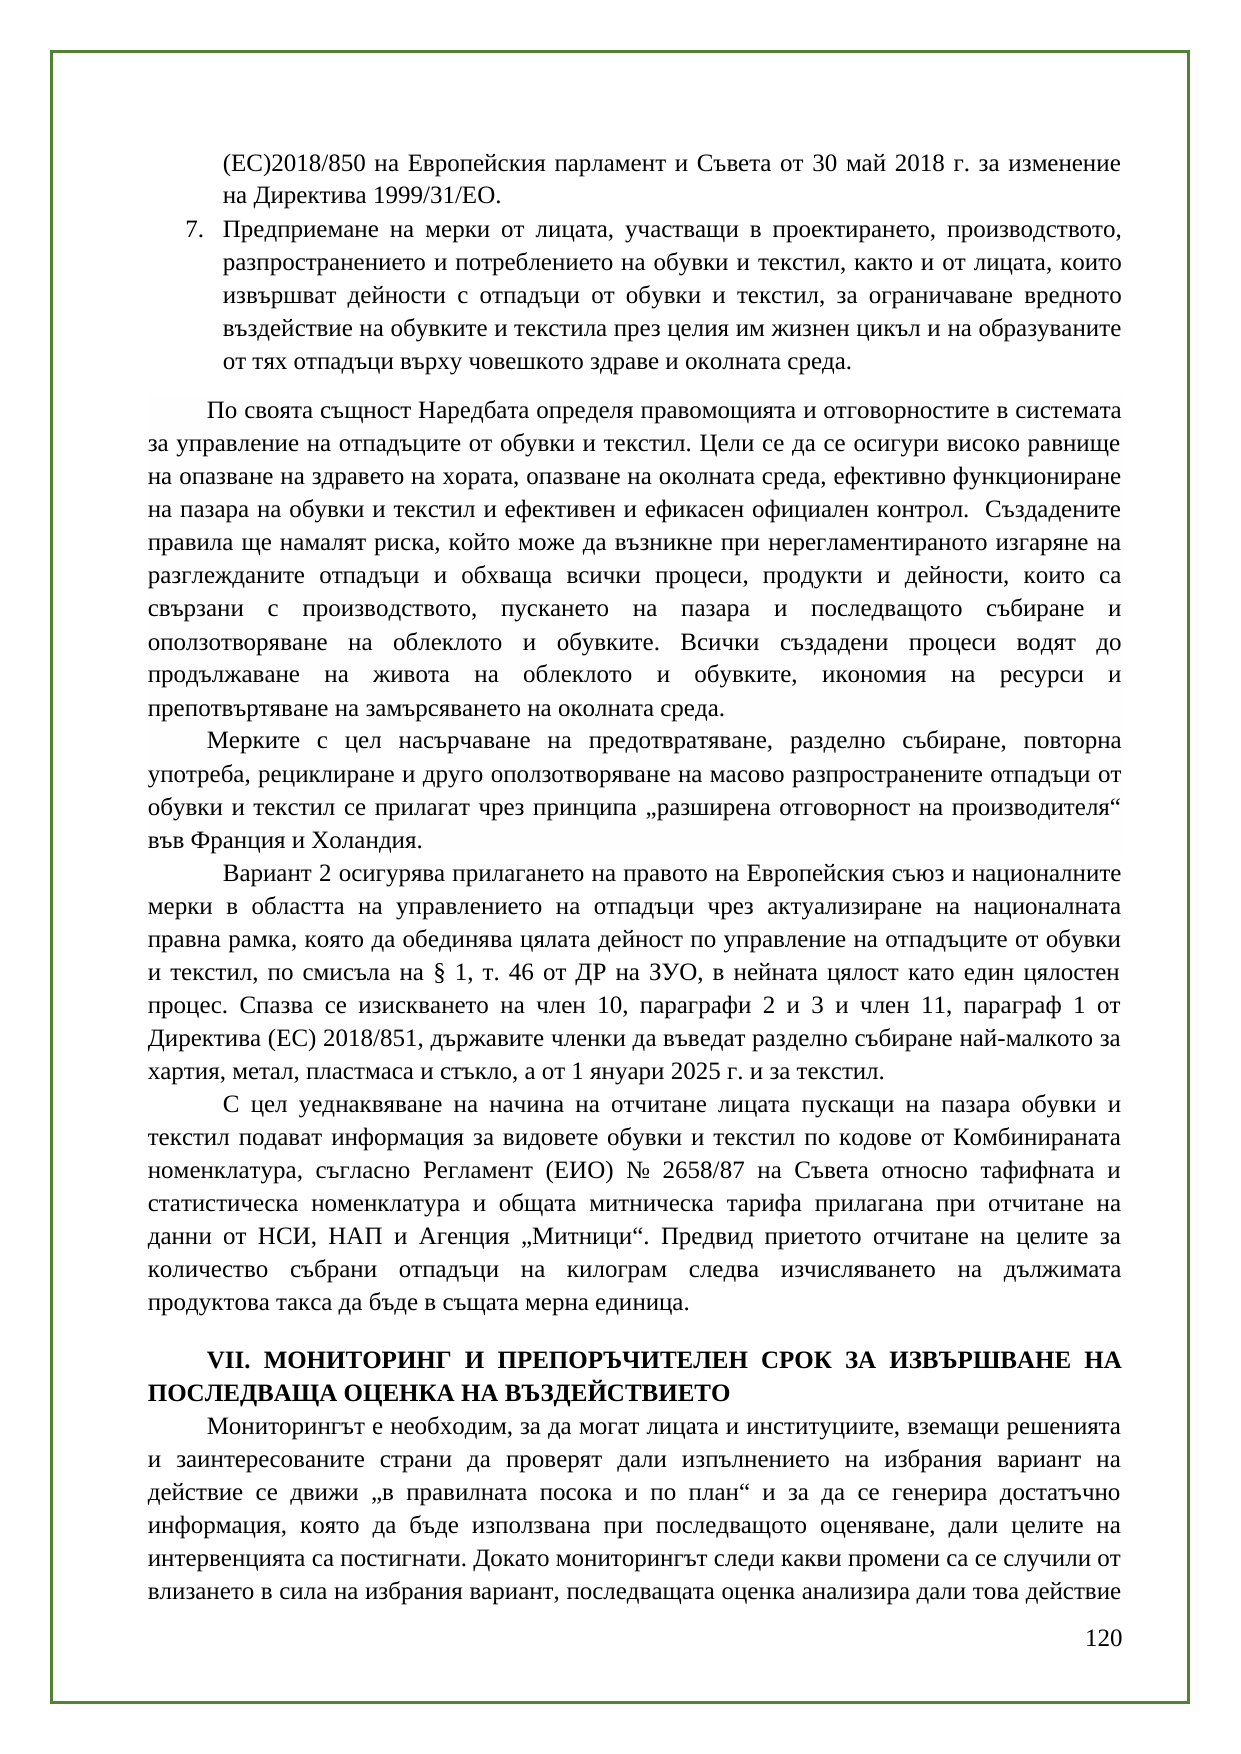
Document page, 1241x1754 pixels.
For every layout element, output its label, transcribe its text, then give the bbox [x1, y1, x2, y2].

list Предприемане на мерки от лицата, участващи в проектирането, производството, разпространението и потреблението на обувки и текстил, както и от лицата, които извършват дейности с отпадъци от обувки и текстил, за ограничаване вредното въздействие на обувките и текстила през целия им жизнен цикъл и на образуваните от тях отпадъци върху човешкото здраве и околната среда. [185, 214, 1122, 374]
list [185, 148, 1122, 209]
text По своята същност Наредбата определя правомощията и отговорностите в системата за управление на отпадъците от обувки и текстил. Цели се да се осигури високо равнище на опазване на здравето на хората, опазване на околната среда, ефективно функциониране на пазара на обувки и текстил и ефективен и ефикасен официален контрол. Създадените правила ще намалят риска, който може да възникне при нерегламентираното изгаряне на разглежданите отпадъци и обхваща всички процеси, продукти и дейности, които са свързани с производството, пускането на пазара и последващото събиране и оползотворяване на облеклото и обувките. Всички създадени процеси водят до продължаване на живота на облеклото и обувките, икономия на ресурси и препотвъртяване на замърсяването на околната среда. [148, 395, 1122, 721]
text С цел уеднаквяване на начина на отчитане лицата пускащи на пазара обувки и текстил подават информация за видовете обувки и текстил по кодове от Комбинираната номенклатура, съгласно Регламент (ЕИО) № 2658/87 на Съвета относно тафифната и статистическа номенклатура и общата митническа тарифа прилагана при отчитане на данни от НСИ, НАП и Агенция „Митници“. Предвид приетото отчитане на целите за количество събрани отпадъци на килограм следва изчисляването на дължимата продуктова такса да бъде в същата мерна единица. [148, 1089, 1122, 1316]
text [148, 1411, 1122, 1605]
subtitle VII. МОНИТОРИНГ И ПРЕПОРЪЧИТЕЛЕН СРОК ЗА ИЗВЪРШВАНЕ НА ПОСЛЕДВАЩА ОЦЕНКА НА ВЪЗДЕЙСТВИЕТО [148, 1345, 1122, 1407]
text Вариант 2 осигурява прилагането на правото на Европейския съюз и националните мерки в областта на управлението на отпадъци чрез актуализиране на националната правна рамка, която да обединява цялата дейност по управление на отпадъците от обувки и текстил, по смисъла на § 1, т. 46 от ДР на ЗУО, в нейната цялост като един цялостен процес. Спазва се изискването на член 10, параграфи 2 и 3 и член 11, параграф 1 от Директива (ЕС) 2018/851, държавите членки да въведат разделно събиране най-малкото за хартия, метал, пластмаса и стъкло, а от 1 януари 2025 г. и за текстил. [148, 858, 1122, 1084]
text Мерките с цел насърчаване на предотвратяване, разделно събиране, повторна употреба, рециклиране и друго оползотворяване на масово разпространените отпадъци от обувки и текстил се прилагат чрез принципа „разширена отговорност на производителя“ във Франция и Холандия. [148, 726, 1122, 853]
